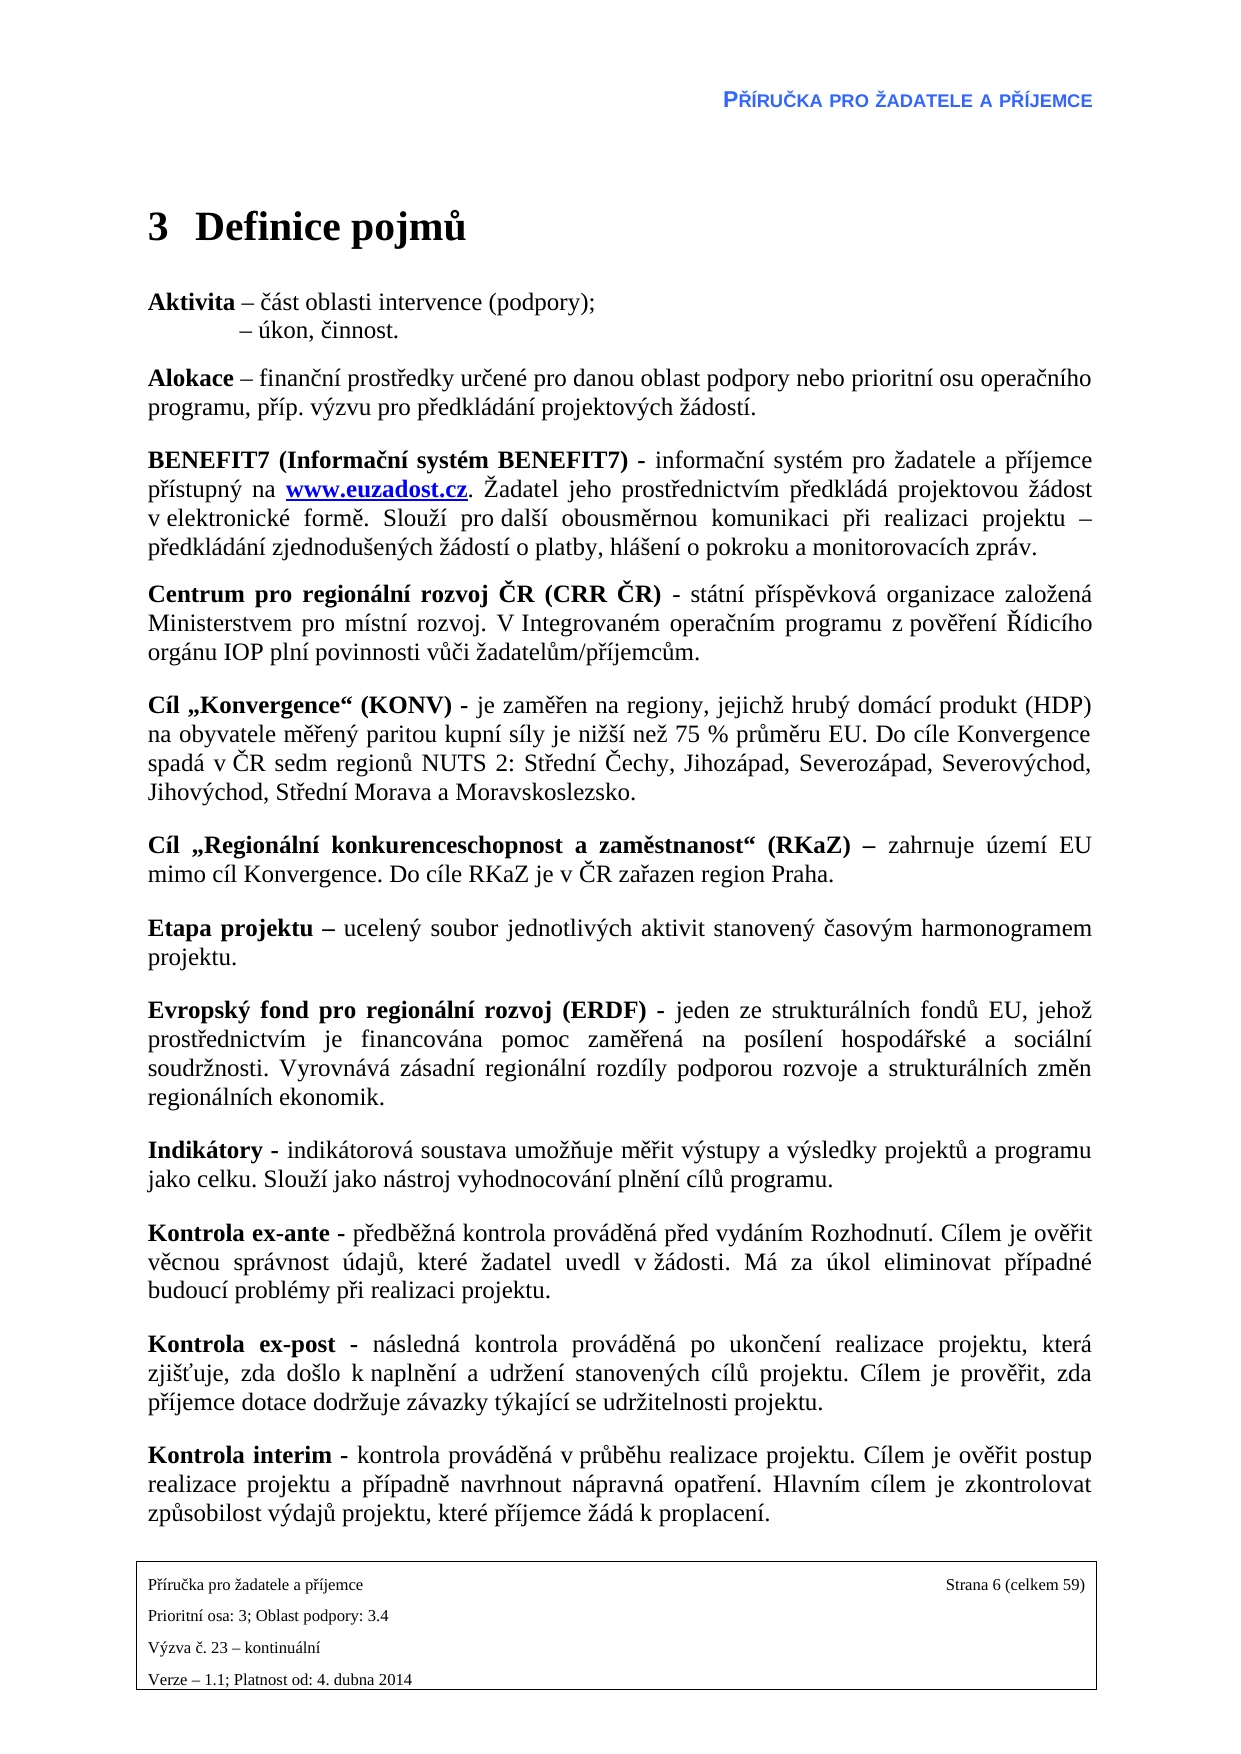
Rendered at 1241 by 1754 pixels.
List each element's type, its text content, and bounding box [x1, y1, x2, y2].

text Kontrola ex-ante - předběžná kontrola prováděná před vydáním Rozhodnutí. Cílem je ověřit věcnou správnost údajů, které žadatel uvedl v žádosti. Má za úkol eliminovat případné budoucí problémy při realizaci projektu. [148, 1218, 1092, 1304]
text Kontrola ex-post - následná kontrola prováděná po ukončení realizace projektu, která zjišťuje, zda došlo k naplnění a udržení stanovených cílů projektu. Cílem je prověřit, zda příjemce dotace dodržuje závazky týkající se udržitelnosti projektu. [148, 1329, 1092, 1415]
text Kontrola interim - kontrola prováděná v průběhu realizace projektu. Cílem je ověřit postup realizace projektu a případně navrhnout nápravná opatření. Hlavním cílem je zkontrolovat způsobilost výdajů projektu, které příjemce žádá k proplacení. [148, 1440, 1092, 1527]
text Etapa projektu – ucelený soubor jednotlivých aktivit stanovený časovým harmonogramem projektu. [148, 913, 1092, 970]
text Aktivita – část oblasti intervence (podpory); [148, 287, 1092, 315]
text Cíl „Konvergence“ (KONV) - je zaměřen na regiony, jejichž hrubý domácí produkt (HDP) na obyvatele měřený paritou kupní síly je nižší než 75 % průměru EU. Do cíle Konvergence spadá v ČR sedm regionů NUTS 2: Střední Čechy, Jihozápad, Severozápad, Severovýchod, Jihovýchod, Střední Morava a Moravskoslezsko. [148, 690, 1092, 805]
subtitle Definice pojmů [148, 201, 1092, 249]
text Centrum pro regionální rozvoj ČR (CRR ČR) - státní příspěvková organizace založená Ministerstvem pro místní rozvoj. V Integrovaném operačním programu z pověření Řídicího orgánu IOP plní povinnosti vůči žadatelům/příjemcům. [148, 579, 1092, 665]
text Alokace – finanční prostředky určené pro danou oblast podpory nebo prioritní osu operačního programu, příp. výzvu pro předkládání projektových žádostí. [148, 363, 1092, 420]
text Indikátory - indikátorová soustava umožňuje měřit výstupy a výsledky projektů a programu jako celku. Slouží jako nástroj vyhodnocování plnění cílů programu. [148, 1135, 1092, 1193]
text Evropský fond pro regionální rozvoj (ERDF) - jeden ze strukturálních fondů EU, jehož prostřednictvím je financována pomoc zaměřená na posílení hospodářské a sociální soudržnosti. Vyrovnává zásadní regionální rozdíly podporou rozvoje a strukturálních změn regionálních ekonomik. [148, 995, 1092, 1110]
text – úkon, činnost. [148, 315, 1092, 344]
text BENEFIT7 (Informační systém BENEFIT7) - informační systém pro žadatele a příjemce přístupný na www.euzadost.cz. Žadatel jeho prostřednictvím předkládá projektovou žádost v elektronické formě. Slouží pro další obousměrnou komunikaci při realizaci projektu – předkládání zjednodušených žádostí o platby, hlášení o pokroku a monitorovacích zpráv. [148, 445, 1092, 560]
text Cíl „Regionální konkurenceschopnost a zaměstnanost“ (RKaZ) – zahrnuje území EU mimo cíl Konvergence. Do cíle RKaZ je v ČR zařazen region Praha. [148, 830, 1092, 888]
